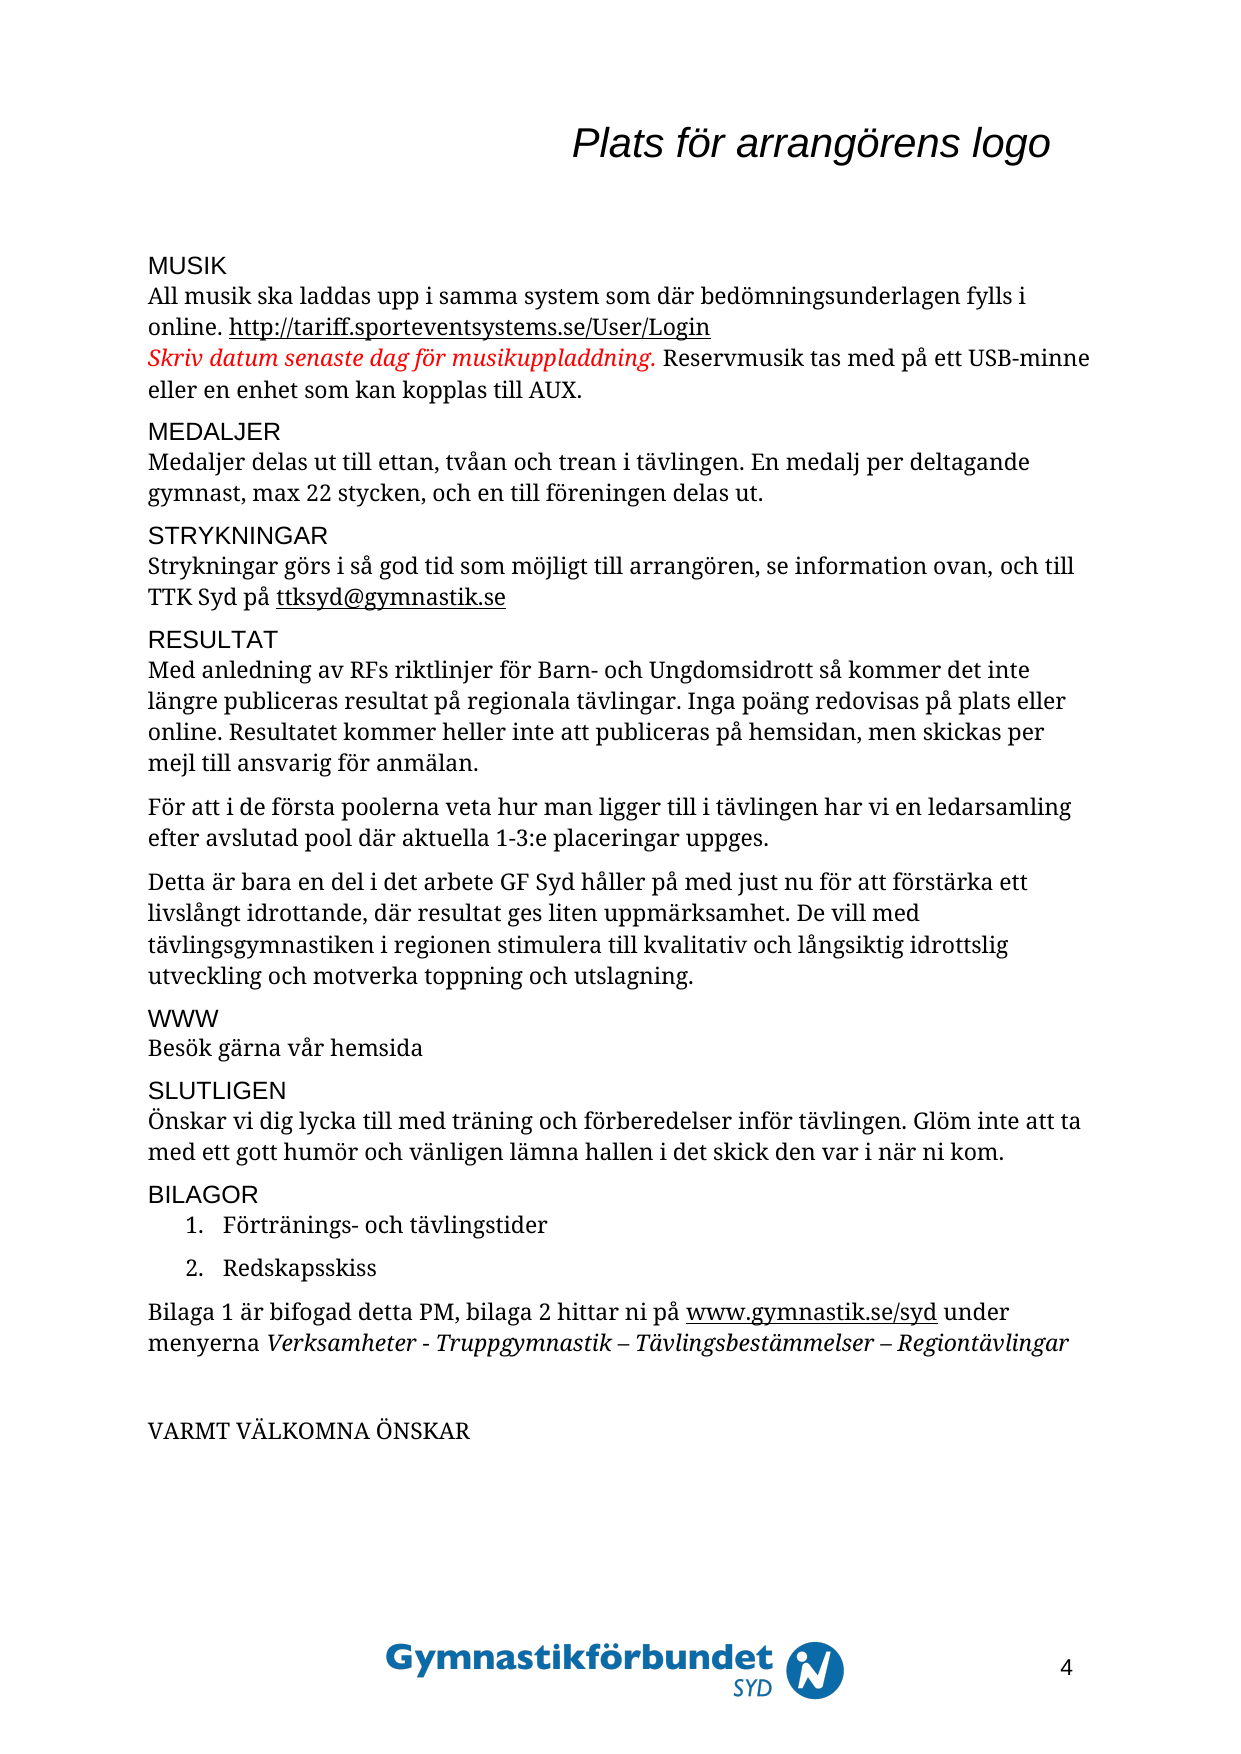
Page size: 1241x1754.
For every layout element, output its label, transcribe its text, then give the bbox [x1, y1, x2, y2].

subtitle Slutligen [148, 1076, 1092, 1105]
list Redskapsskiss [185, 1252, 1092, 1283]
subtitle Bilagor [148, 1180, 1092, 1208]
text Besök gärna vår hemsida [148, 1032, 1092, 1063]
picture [371, 1623, 870, 1712]
text VARMT VÄLKOMNA ÖNSKAR [148, 1415, 1092, 1446]
subtitle Resultat [148, 625, 1092, 653]
text Detta är bara en del i det arbete GF Syd håller på med just nu för att förstärka ett livslångt idrottande, där resultat ges liten uppmärksamhet. De vill med tävlingsgymnastiken i regionen stimulera till kvalitativ och långsiktig idrottslig utveckling och motverka toppning och utslagning. [148, 866, 1092, 991]
subtitle www [148, 1003, 1092, 1032]
text Strykningar görs i så god tid som möjligt till arrangören, se information ovan, och till TTK Syd på ttksyd@gymnastik.se [148, 550, 1092, 612]
subtitle Medaljer [148, 417, 1092, 446]
subtitle Musik [148, 251, 1092, 280]
text Önskar vi dig lycka till med träning och förberedelser inför tävlingen. Glöm inte att ta med ett gott humör och vänligen lämna hallen i det skick den var i när ni kom. [148, 1105, 1092, 1167]
text Bilaga 1 är bifogad detta PM, bilaga 2 hittar ni på www.gymnastik.se/syd under menyerna Verksamheter - Truppgymnastik – Tävlingsbestämmelser – Regiontävlingar [148, 1296, 1092, 1358]
subtitle Strykningar [148, 521, 1092, 550]
text Med anledning av RFs riktlinjer för Barn- och Ungdomsidrott så kommer det inte längre publiceras resultat på regionala tävlingar. Inga poäng redovisas på plats eller online. Resultatet kommer heller inte att publiceras på hemsidan, men skickas per mejl till ansvarig för anmälan. [148, 653, 1092, 778]
text Medaljer delas ut till ettan, tvåan och trean i tävlingen. En medalj per deltagande gymnast, max 22 stycken, och en till föreningen delas ut. [148, 446, 1092, 508]
list Förtränings- och tävlingstider [185, 1208, 1092, 1240]
text För att i de första poolerna veta hur man ligger till i tävlingen har vi en ledarsamling efter avslutad pool där aktuella 1-3:e placeringar uppges. [148, 791, 1092, 853]
text All musik ska laddas upp i samma system som där bedömningsunderlagen fylls i online. http://tariff.sporteventsystems.se/User/Login Skriv datum senaste dag för musikuppladdning. Reservmusik tas med på ett USB-minne eller en enhet som kan kopplas till AUX. [148, 280, 1092, 405]
